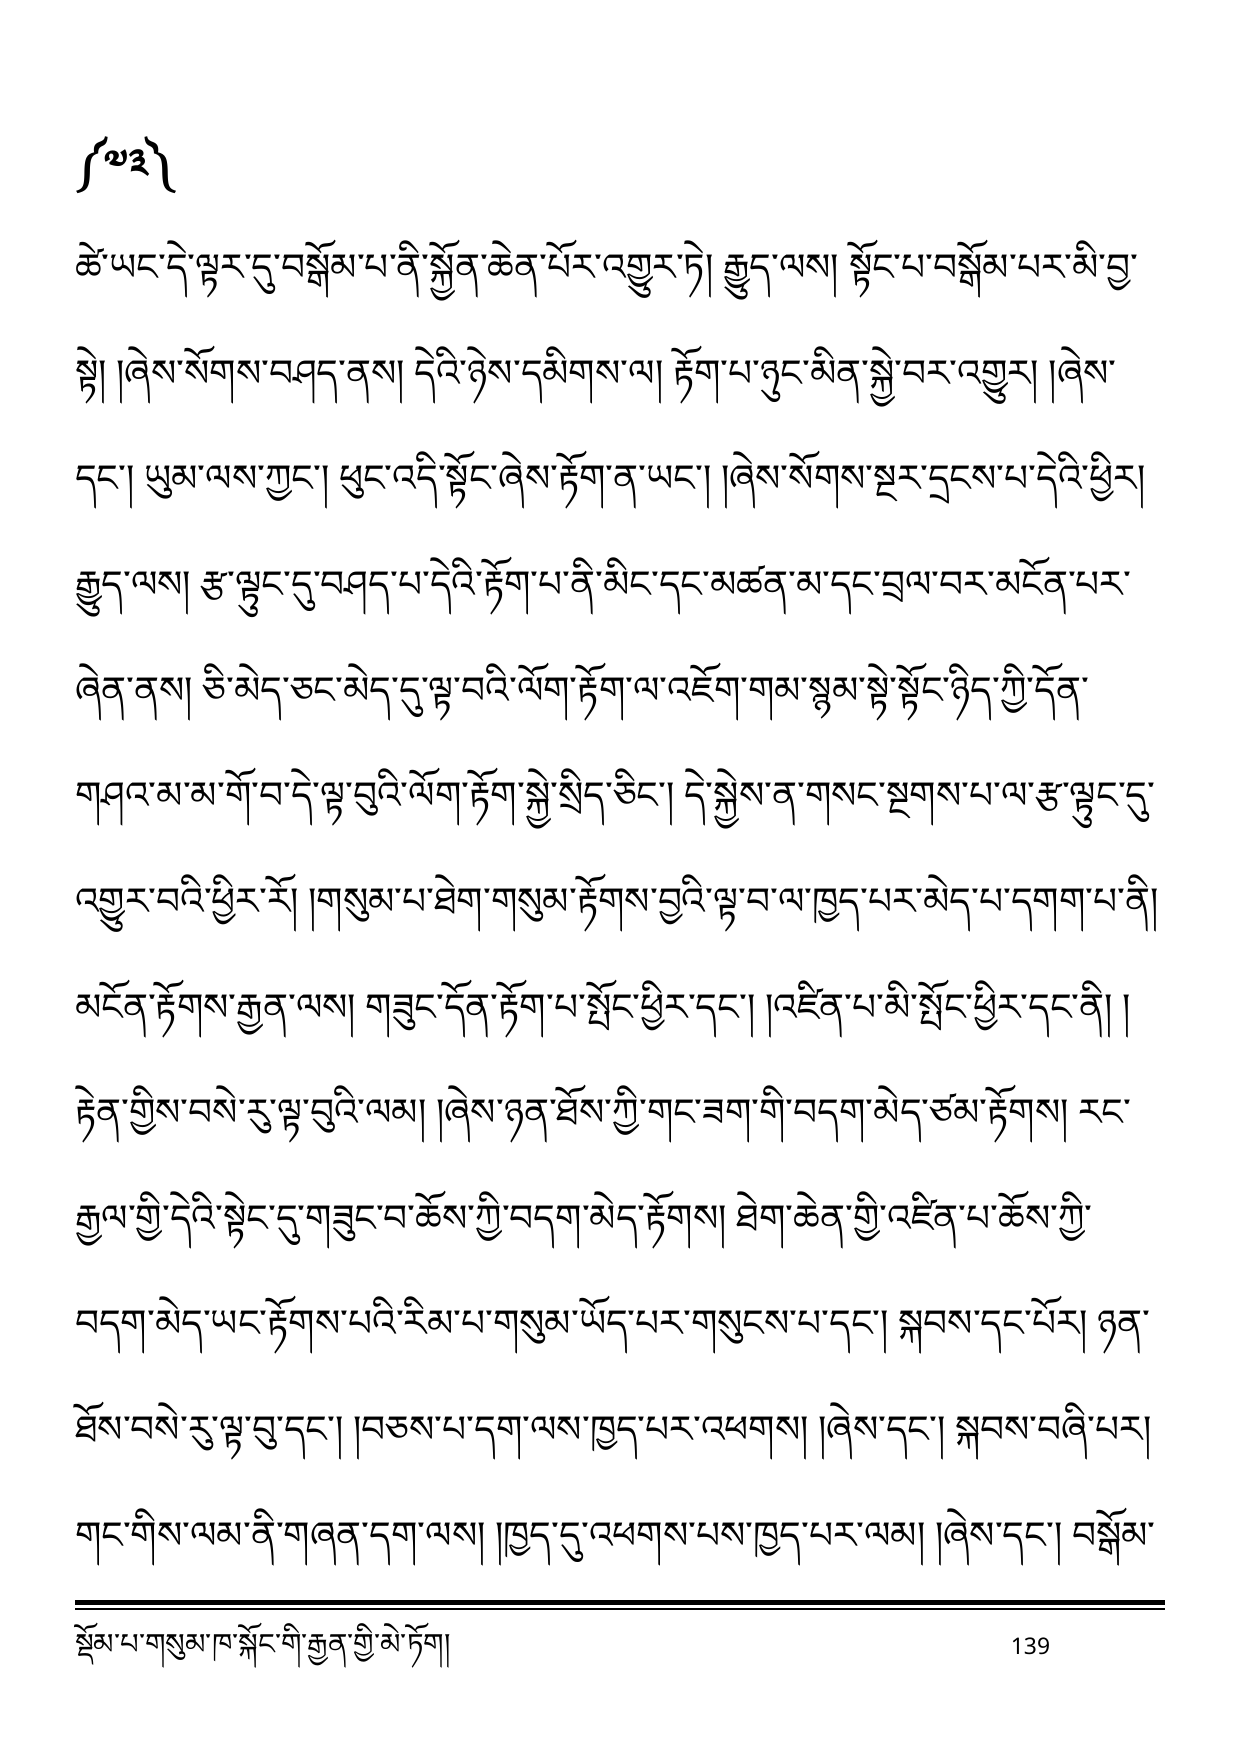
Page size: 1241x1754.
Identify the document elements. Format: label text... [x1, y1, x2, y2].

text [75, 226, 1165, 1599]
text ༼༧༣༽ [75, 120, 1165, 226]
